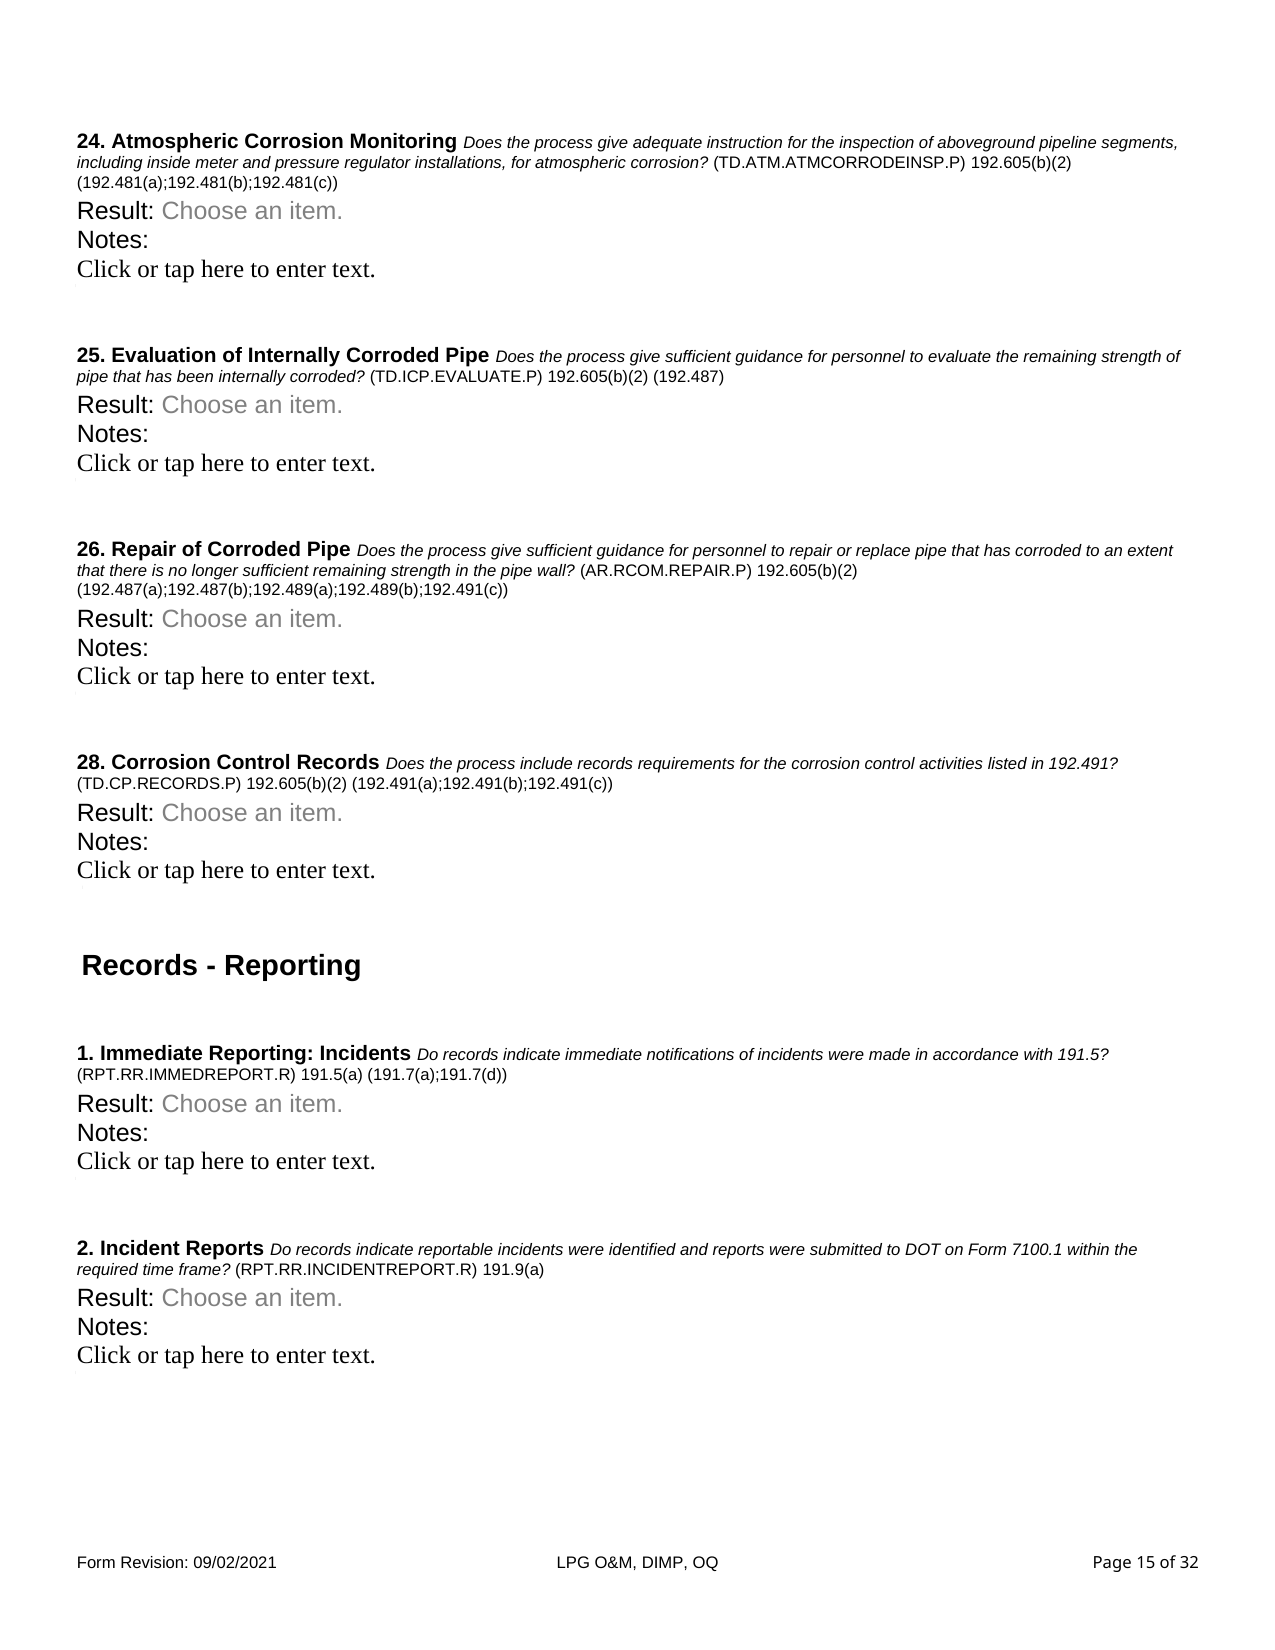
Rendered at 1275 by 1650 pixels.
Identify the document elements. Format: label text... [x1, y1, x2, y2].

table_header Notes: [75, 104, 1200, 284]
table_header Notes: [75, 1016, 1200, 1177]
table_header Notes: [75, 511, 1200, 692]
table_header Notes: [75, 725, 1200, 886]
table_header Notes: [75, 317, 1200, 478]
text Records - Reporting [75, 948, 1200, 981]
table_header Notes: [75, 1210, 1200, 1371]
